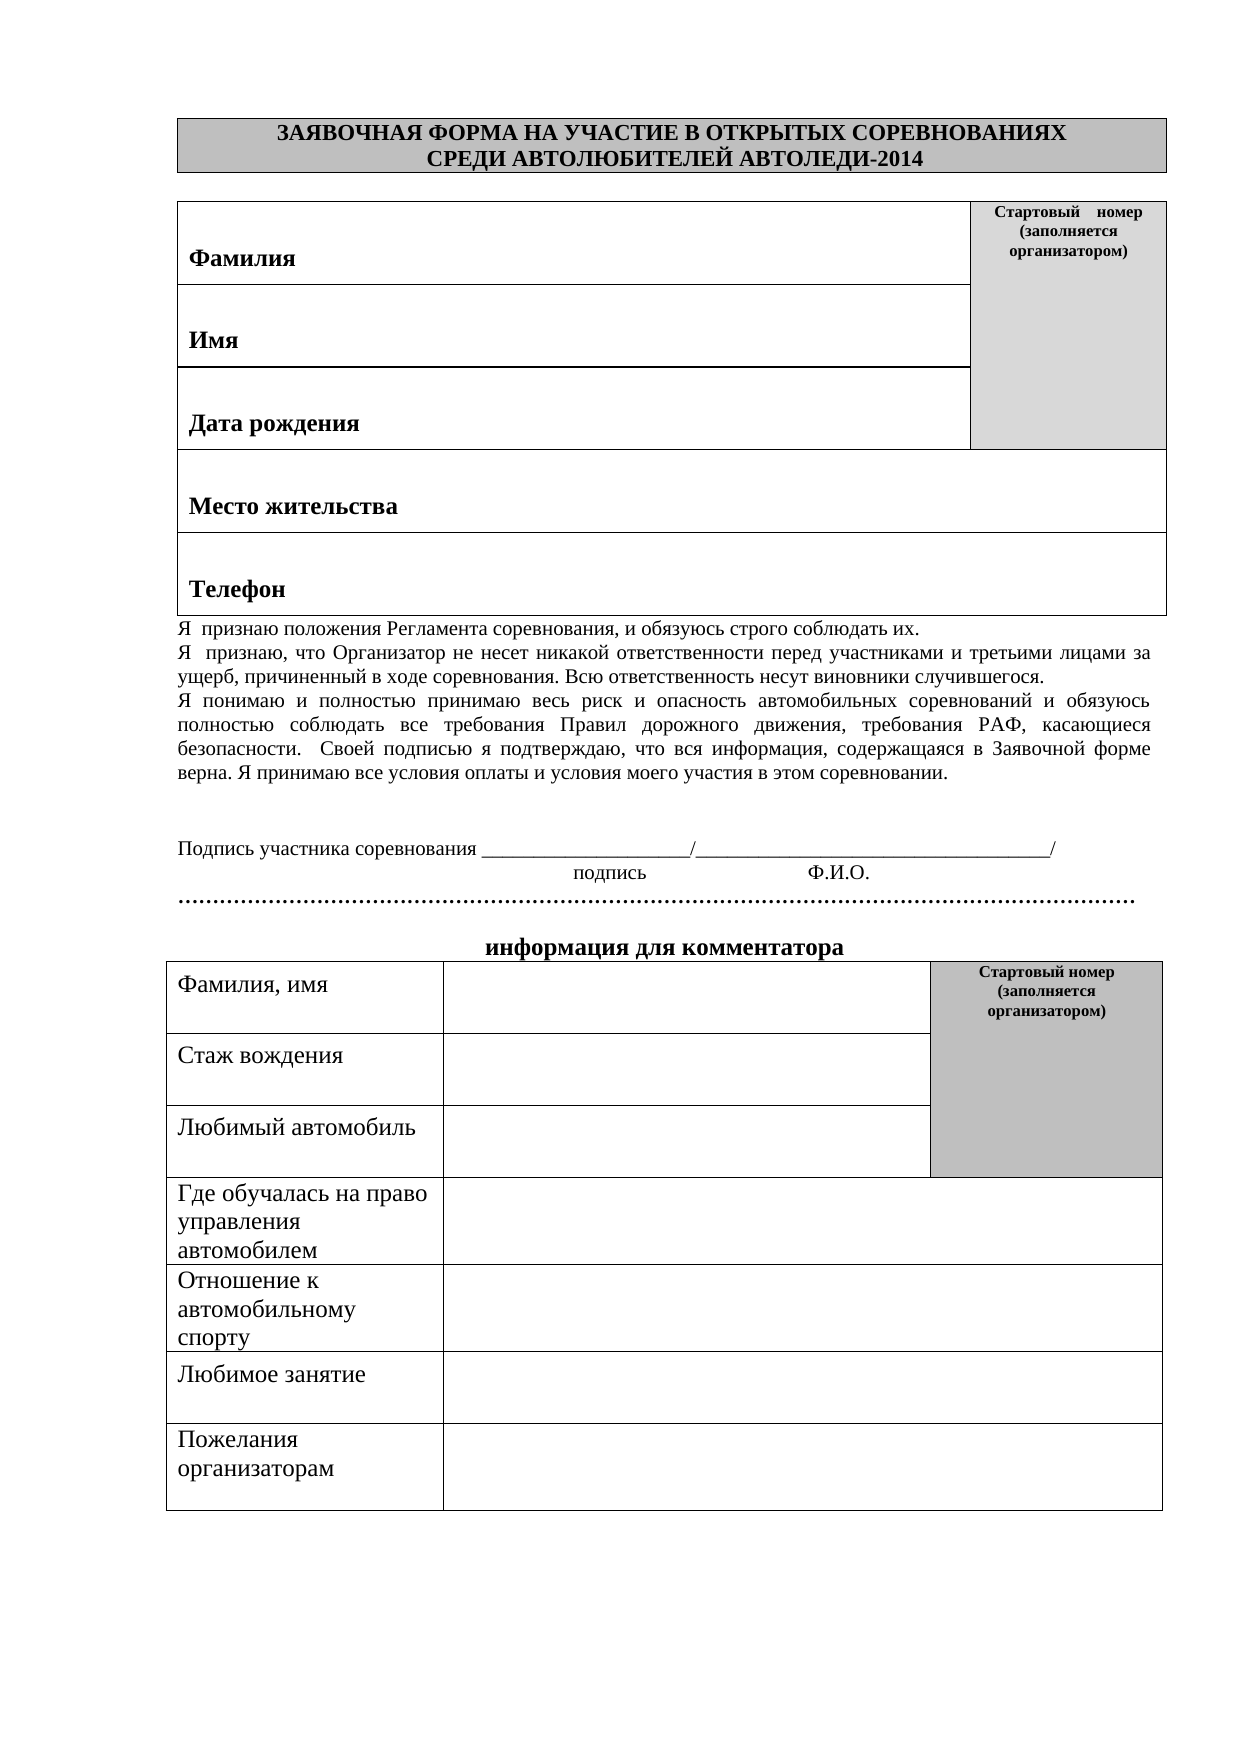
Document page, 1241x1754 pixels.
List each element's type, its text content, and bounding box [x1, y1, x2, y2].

text информация для комментатора [177, 932, 1152, 961]
table_cell Имя [178, 285, 970, 366]
table_cell [444, 1352, 1162, 1423]
table_cell [444, 1178, 1162, 1264]
table_header [444, 962, 930, 1033]
text ………………………………………………………………………………………………………………………… [177, 884, 1152, 908]
table_cell Телефон [178, 533, 1166, 614]
table_header Фамилия [178, 202, 970, 284]
text Я признаю положения Регламента соревнования, и обязуюсь строго соблюдать их. [177, 616, 1152, 639]
table_cell Где обучалась на право управления автомобилем [167, 1178, 443, 1264]
table_cell Отношение к автомобильному спорту [167, 1265, 443, 1351]
table_cell Любимое занятие [167, 1352, 443, 1423]
text Я признаю, что Организатор не несет никакой ответственности перед участниками и третьими лицами за ущерб, причиненный в ходе соревнования. Всю ответственность несут виновники случившегося. [177, 639, 1152, 688]
text Я понимаю и полностью принимаю весь риск и опасность автомобильных соревнований и обязуюсь полностью соблюдать все требования Правил дорожного движения, требования РАФ, касающиеся безопасности. Своей подписью я подтверждаю, что вся информация, содержащаяся в Заявочной форме верна. Я принимаю все условия оплаты и условия моего участия в этом соревновании. [177, 688, 1152, 784]
table_header ЗАЯВОЧНАЯ ФОРМА НА УЧАСТИЕ В ОТКРЫТЫХ СОРЕВНОВАНИЯХ СРЕДИ АВТОЛЮБИТЕЛЕЙ АВТОЛЕДИ-2014 [178, 119, 1166, 172]
table_cell Любимый автомобиль [167, 1106, 443, 1177]
table_cell Стаж вождения [167, 1034, 443, 1105]
table_cell Дата рождения [178, 368, 970, 449]
table_cell [444, 1106, 930, 1177]
text подпись Ф.И.О. [177, 860, 1152, 884]
table_header Фамилия, имя [167, 962, 443, 1033]
table_header Стартовый номер (заполняется организатором) [931, 962, 1162, 1177]
table_header Стартовый номер (заполняется организатором) [971, 202, 1166, 449]
table_cell Пожелания организаторам [167, 1424, 443, 1510]
table_cell [444, 1034, 930, 1105]
text Подпись участника соревнования ____________________/__________________________________/ [177, 836, 1152, 860]
table_cell [444, 1265, 1162, 1351]
table_cell Место жительства [178, 450, 1166, 532]
table_cell [444, 1424, 1162, 1510]
